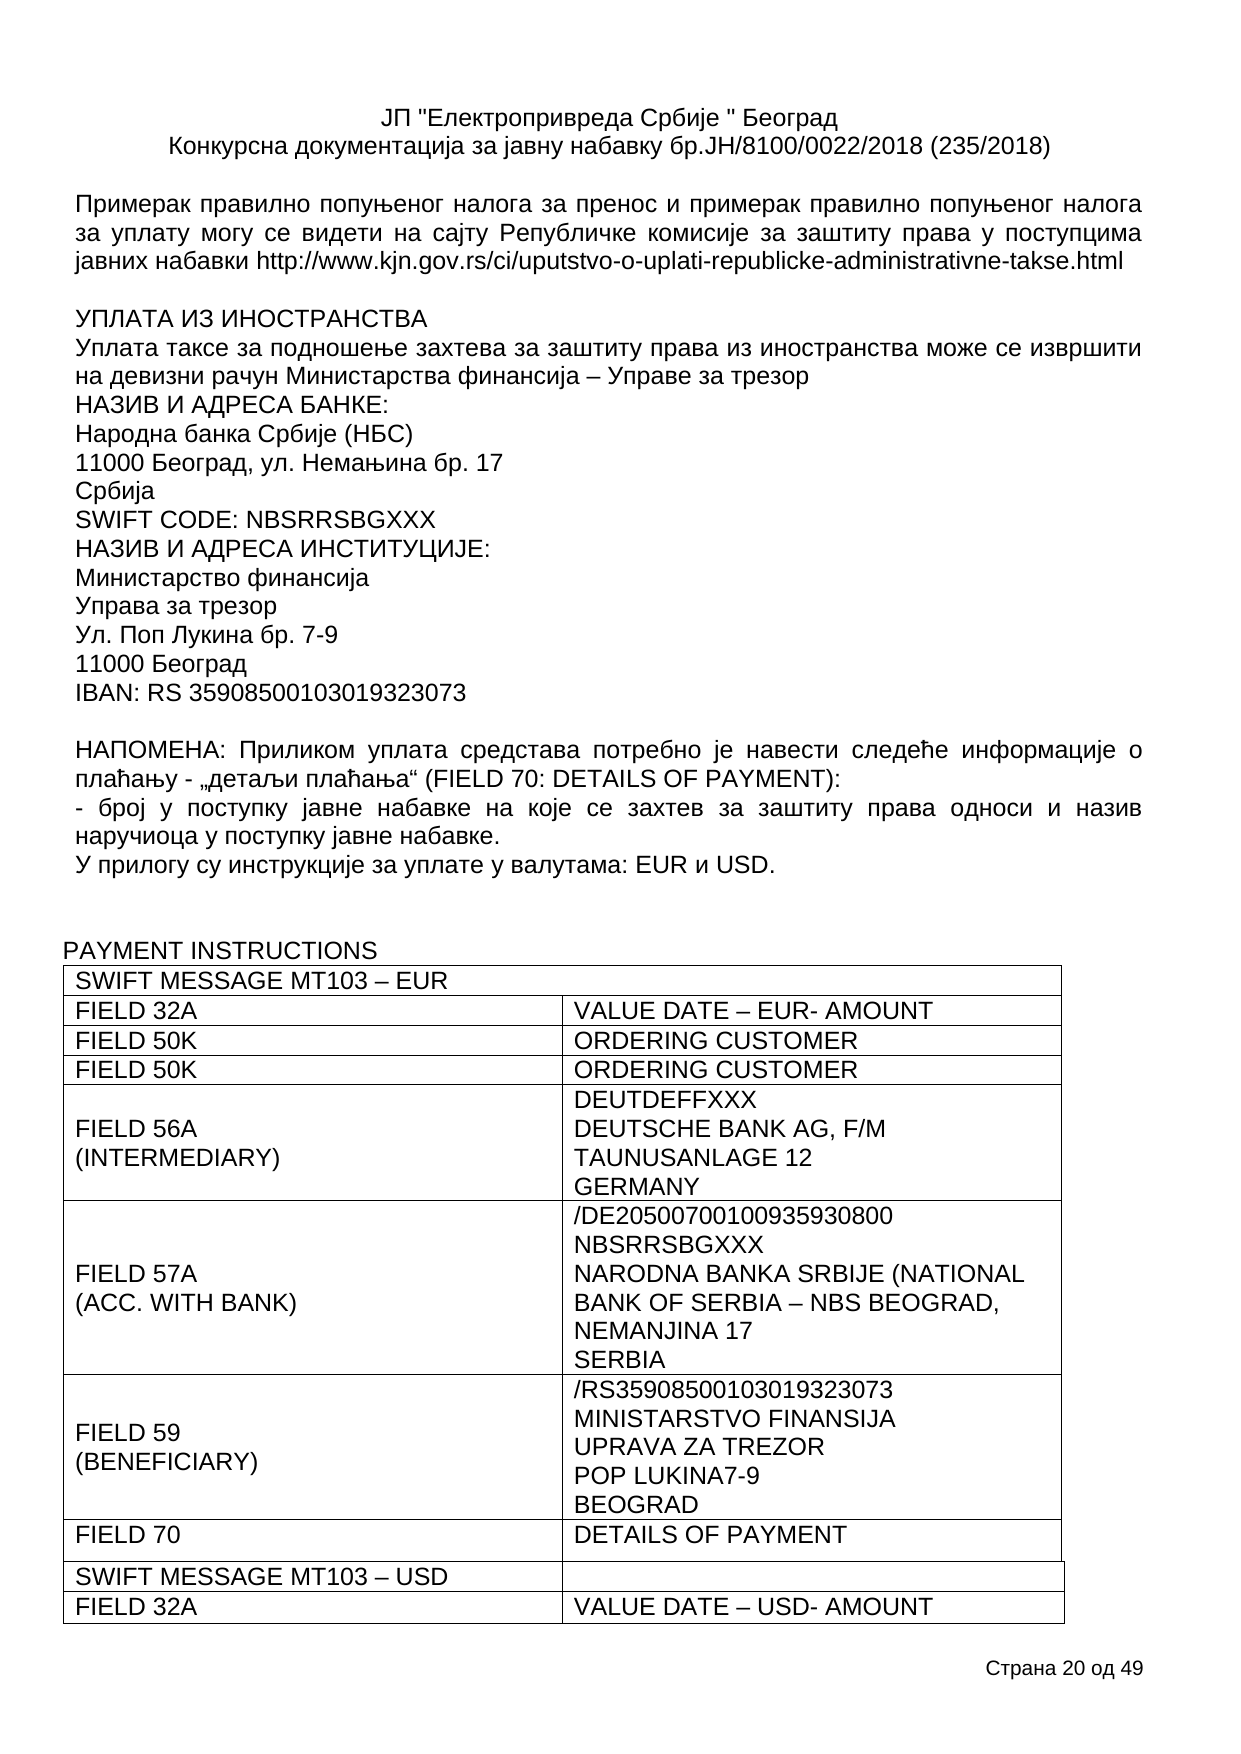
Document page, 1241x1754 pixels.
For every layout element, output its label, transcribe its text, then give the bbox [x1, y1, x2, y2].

text SWIFT CODE: NBSRRSBGXXX [75, 505, 1144, 534]
table_cell ORDERING CUSTOMER [563, 1056, 1061, 1084]
text У прилогу су инструкције за уплате у валутама: EUR и USD. [75, 850, 1144, 879]
table_cell [563, 1562, 1064, 1591]
table_cell VALUE DATE – USD- AMOUNT [563, 1592, 1064, 1622]
table_cell FIELD 50K [64, 1026, 562, 1054]
text НАЗИВ И АДРЕСА БАНКЕ: [75, 390, 1144, 419]
table_cell FIELD 57A (ACC. WITH BANK) [64, 1201, 562, 1374]
text Народна банка Србије (НБС) [75, 419, 1144, 448]
table_cell DEUTDEFFXXX DEUTSCHE BANK AG, F/M TAUNUSANLAGE 12 GERMANY [563, 1085, 1061, 1200]
text - број у поступку јавне набавке на које се захтев за заштиту права односи и назив наручиоца у поступку јавне набавке. [75, 793, 1144, 850]
text УПЛАТА ИЗ ИНОСТРАНСТВА [75, 304, 1144, 333]
table_cell DETAILS OF PAYMENT [563, 1520, 1061, 1561]
table_cell VALUE DATE – EUR- AMOUNT [563, 996, 1061, 1025]
table_cell FIELD 56A (INTERMEDIARY) [64, 1085, 562, 1200]
text Уплата таксе за подношење захтева за заштиту права из иностранства може се извршити на девизни рачун Министарства финансија – Управе за трезор [75, 333, 1144, 390]
table_cell FIELD 32A [64, 996, 562, 1025]
text IBAN: RS 35908500103019323073 [75, 678, 1144, 706]
text Управа за трезор [75, 591, 1144, 620]
table_cell FIELD 70 [64, 1520, 562, 1561]
text НАЗИВ И АДРЕСА ИНСТИТУЦИЈЕ: [75, 534, 1144, 563]
table_cell FIELD 50K [64, 1056, 562, 1084]
table_cell /RS35908500103019323073 MINISTARSTVO FINANSIJA UPRAVA ZA TREZOR POP LUKINA7-9 BEOGRAD [563, 1375, 1061, 1519]
text Србија [75, 476, 1144, 505]
table_cell FIELD 59 (BENEFICIARY) [64, 1375, 562, 1519]
text PAYMENT INSTRUCTIONS [62, 936, 1163, 965]
text Министарство финансија [75, 563, 1144, 591]
table_cell ORDERING CUSTOMER [563, 1026, 1061, 1054]
table_header SWIFT MESSAGE MT103 – EUR [64, 966, 1061, 995]
text Ул. Поп Лукина бр. 7-9 [75, 620, 1144, 649]
text НАПОМЕНА: Приликом уплата средстава потребно је навести следеће информације о плаћању - „детаљи плаћања“ (FIELD 70: DETAILS OF PAYMENT): [75, 735, 1144, 793]
text 11000 Београд, ул. Немањина бр. 17 [75, 448, 1144, 476]
table_cell SWIFT MESSAGE MT103 – USD [64, 1562, 562, 1591]
text Примерак правилно попуњеног налога за пренос и примерак правилно попуњеног налога за уплату могу се видети на сајту Републичке комисије за заштиту права у поступцима јавних набавки http://www.kjn.gov.rs/ci/uputstvo-o-uplati-republicke-administrativne-takse.html [75, 189, 1144, 275]
table_cell FIELD 32A [64, 1592, 562, 1622]
text 11000 Београд [75, 649, 1144, 678]
table_cell /DE20500700100935930800 NBSRRSBGXXX NARODNA BANKA SRBIJE (NATIONAL BANK OF SERBIA – NBS BEOGRAD, NEMANJINA 17 SERBIA [563, 1201, 1061, 1374]
